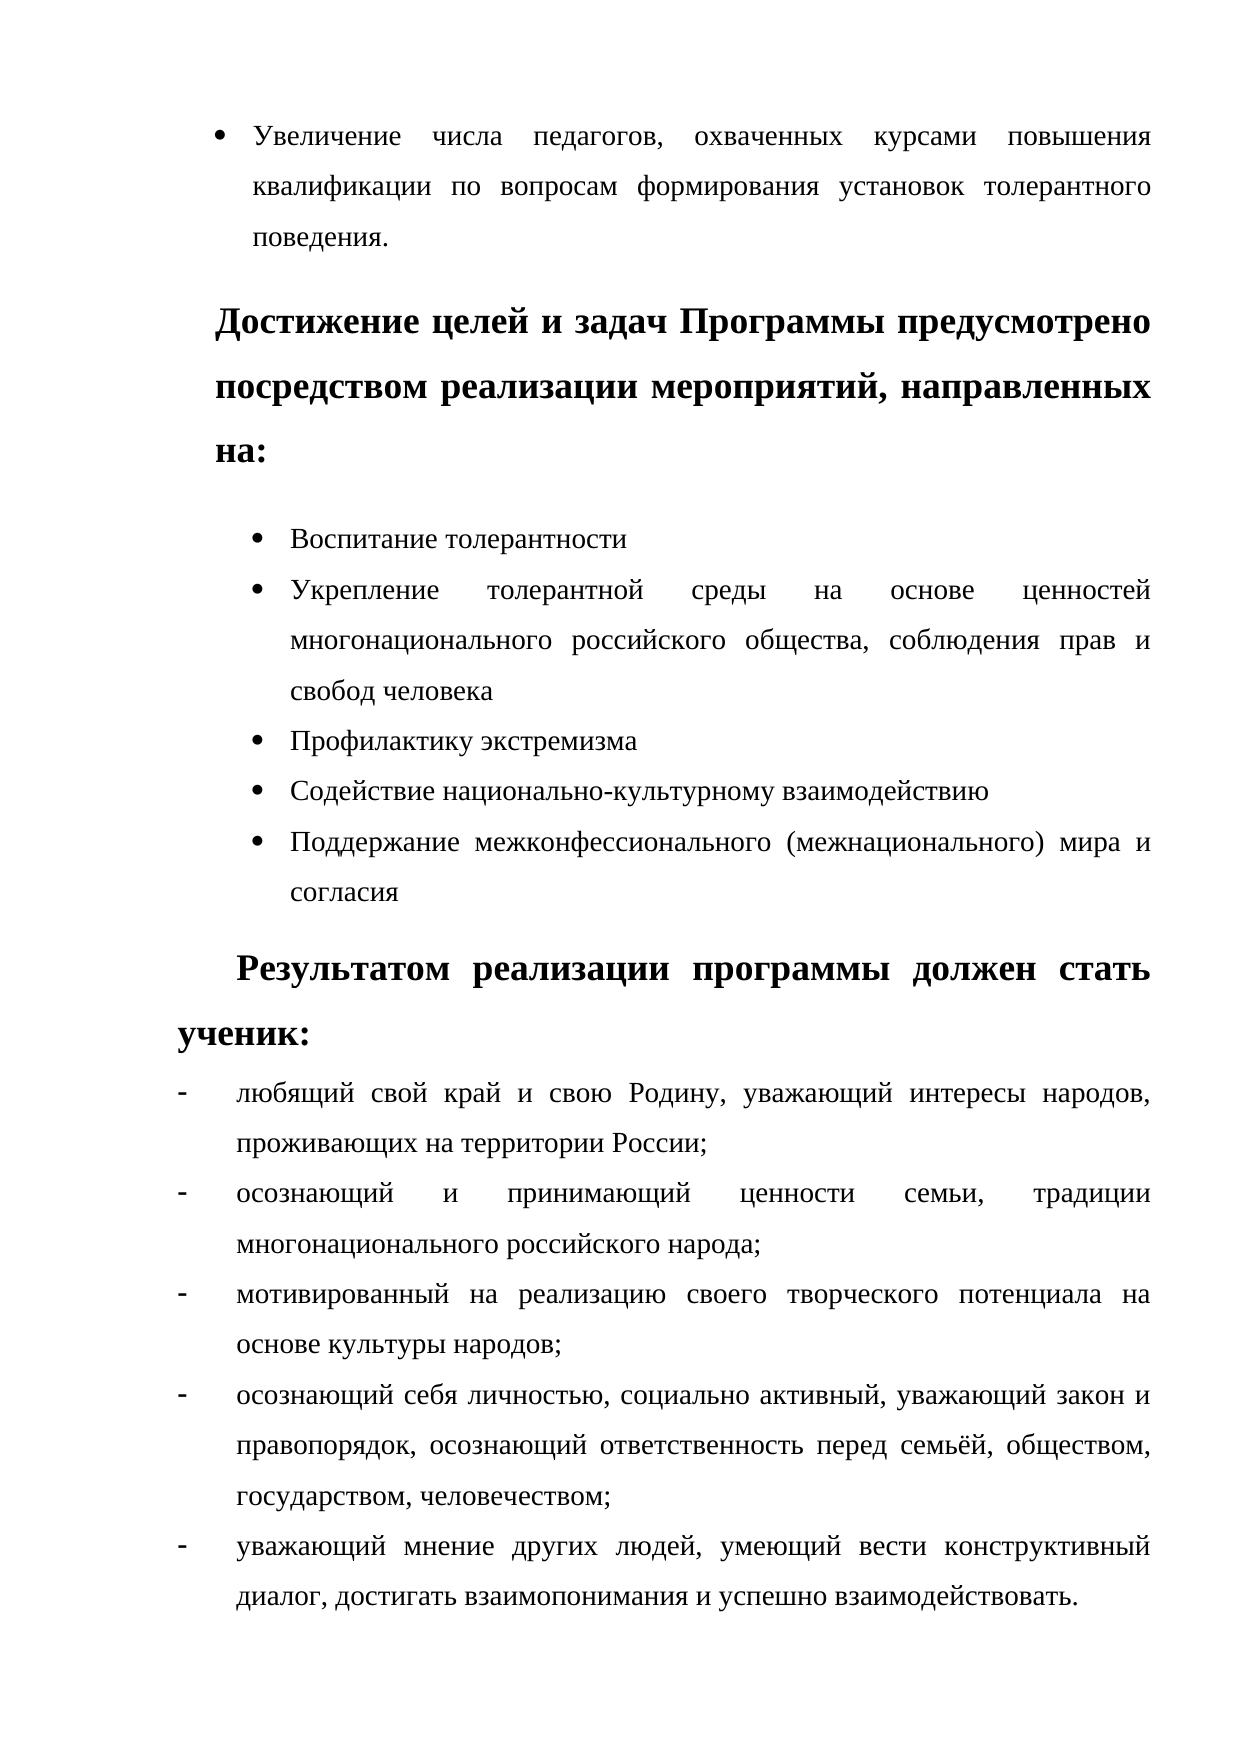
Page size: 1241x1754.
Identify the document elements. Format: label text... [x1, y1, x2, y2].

text Достижение целей и задач Программы предусмотрено посредством реализации мероприятий, направленных на: [215, 298, 1152, 471]
list уважающий мнение других людей, умеющий вести конструктивный диалог, достигать взаимопонимания и успешно взаимодействовать. [177, 1528, 1152, 1612]
list мотивированный на реализацию своего творческого потенциала на основе культуры народов; [177, 1276, 1152, 1360]
list Поддержание межконфессионального (межнационального) мира и согласия [252, 824, 1152, 908]
list осознающий и принимающий ценности семьи, традиции многонационального российского народа; [177, 1176, 1152, 1259]
list Воспитание толерантности [252, 522, 1152, 555]
list осознающий себя личностью, социально активный, уважающий закон и правопорядок, осознающий ответственность перед семьёй, обществом, государством, человечеством; [177, 1377, 1152, 1511]
list Увеличение числа педагогов, охваченных курсами повышения квалификации по вопросам формирования установок толерантного поведения. [215, 118, 1152, 252]
list Содействие национально-культурному взаимодействию [252, 773, 1152, 807]
text Результатом реализации программы должен стать ученик: [177, 945, 1152, 1053]
list Профилактику экстремизма [252, 723, 1152, 757]
list Укрепление толерантной среды на основе ценностей многонационального российского общества, соблюдения прав и свобод человека [252, 572, 1152, 706]
list любящий свой край и свою Родину, уважающий интересы народов, проживающих на территории России; [177, 1075, 1152, 1159]
